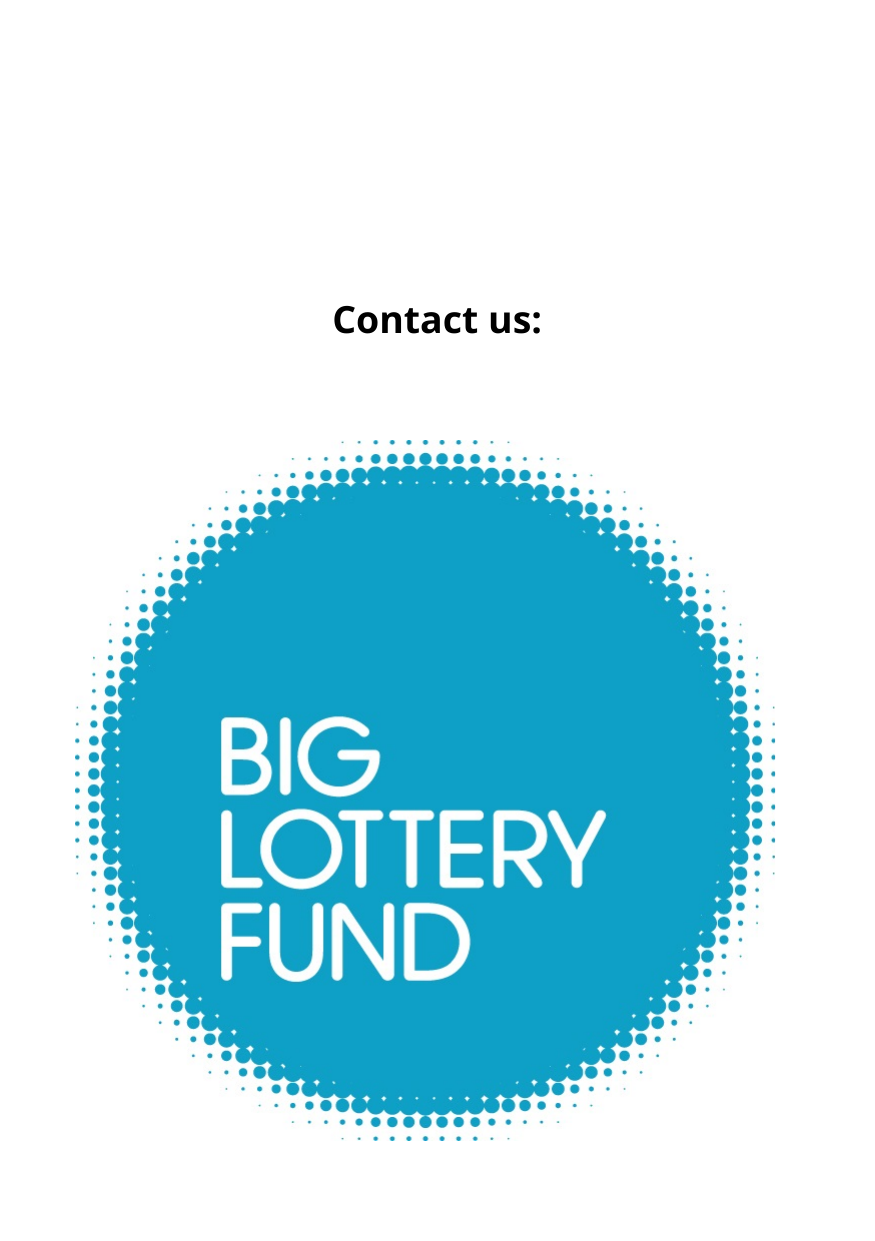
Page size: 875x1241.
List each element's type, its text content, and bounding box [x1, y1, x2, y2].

text Contact us: [75, 294, 799, 345]
picture [75, 440, 775, 1141]
